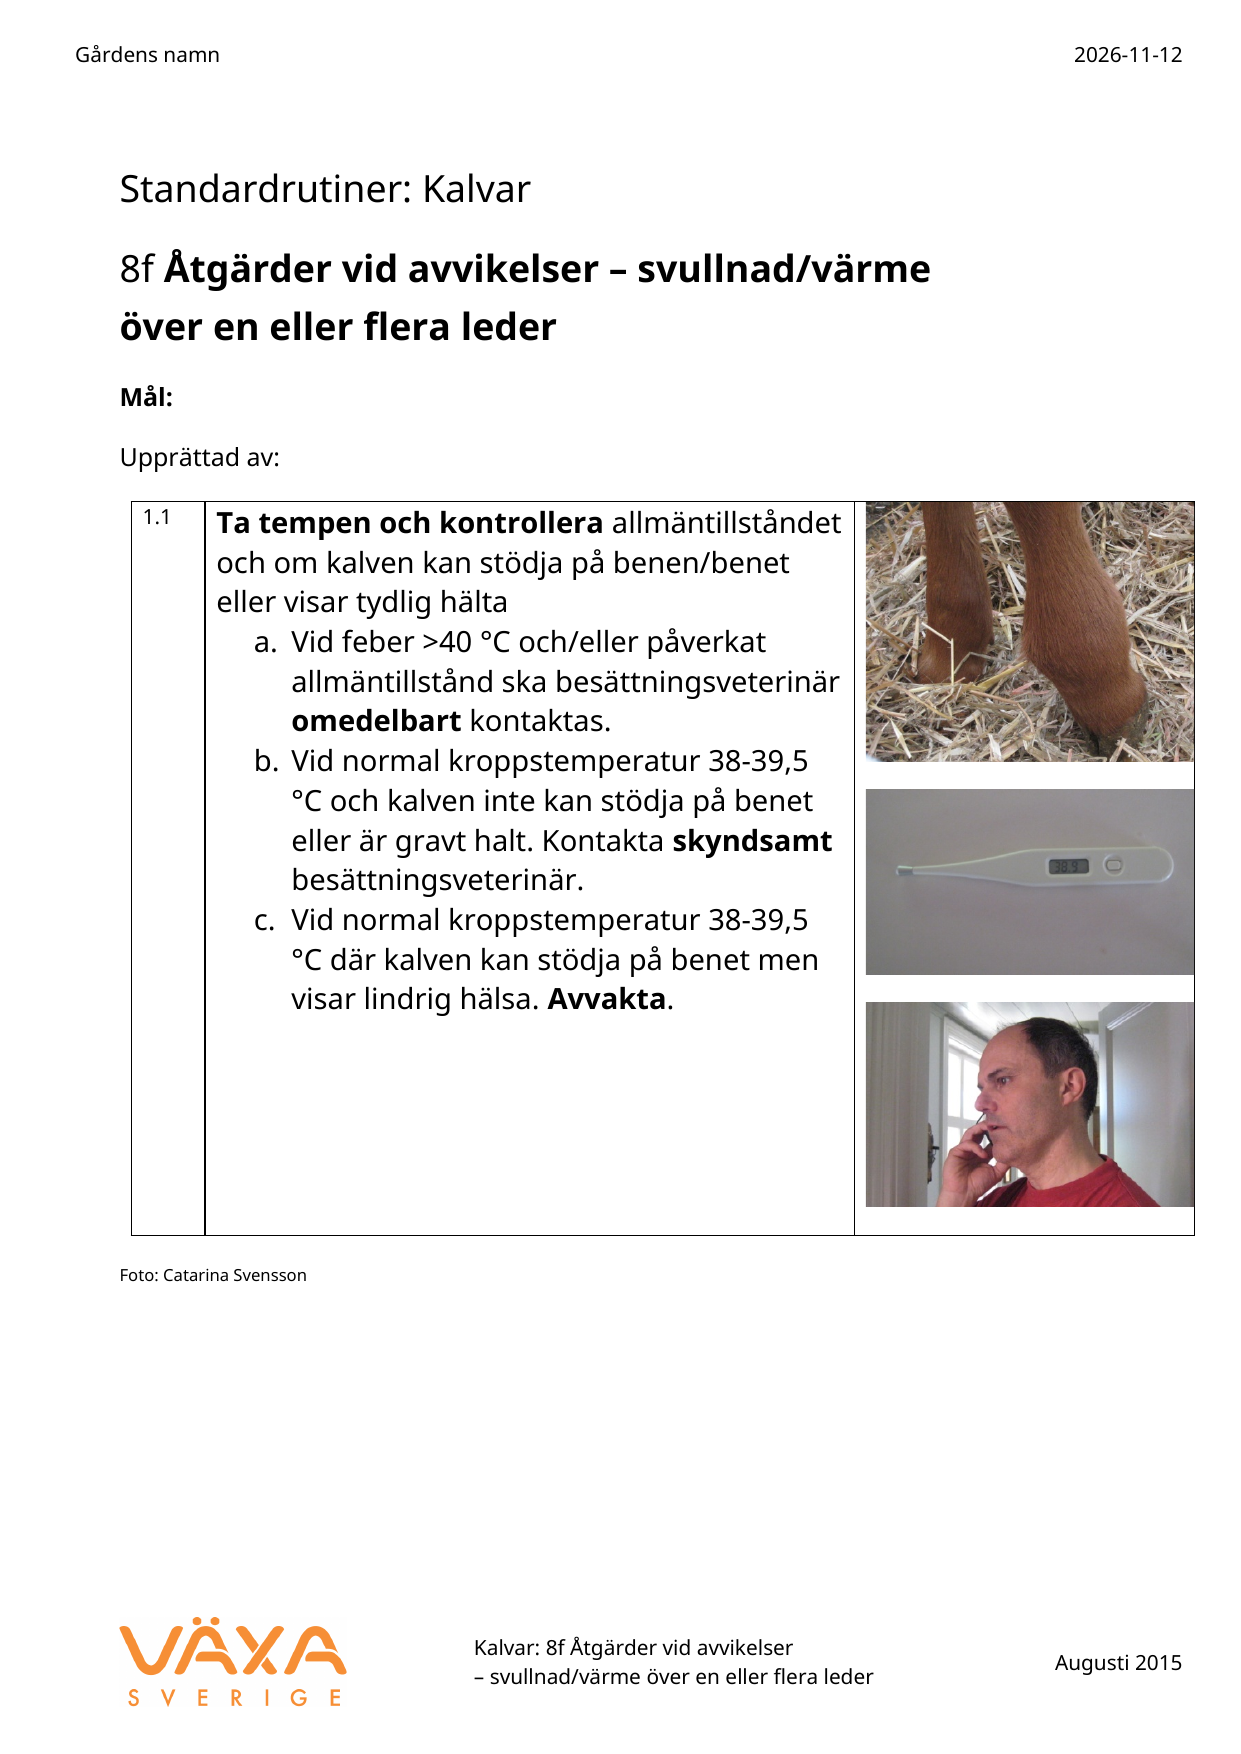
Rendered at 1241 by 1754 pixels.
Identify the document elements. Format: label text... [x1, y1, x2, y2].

picture [119, 1617, 347, 1707]
text Upprättad av: [119, 439, 1167, 473]
picture [865, 789, 1195, 975]
text Mål: [119, 380, 1167, 414]
table_header [855, 502, 1194, 1235]
text Standardrutiner: Kalvar [119, 162, 1167, 213]
picture [865, 1002, 1195, 1207]
text Foto: Catarina Svensson [119, 1264, 1167, 1287]
table_header 1.1 [132, 502, 204, 1235]
picture [865, 502, 1195, 762]
text 8f Åtgärder vid avvikelser – svullnad/värme över en eller flera leder [119, 242, 1167, 352]
table_header Ta tempen och kontrollera allmäntillståndet och om kalven kan stödja på benen/benet eller visar tydlig hälta Vid feber >40 °C och/eller påverkat allmäntillstånd ska besättningsveterinär omedelbart kontaktas. Vid normal kroppstemperatur 38-39,5 °C och kalven inte kan stödja på benet eller är gravt halt. Kontakta skyndsamt besättningsveterinär. Vid normal kroppstemperatur 38-39,5 °C där kalven kan stödja på benet men visar lindrig hälsa. Avvakta. [206, 502, 854, 1235]
